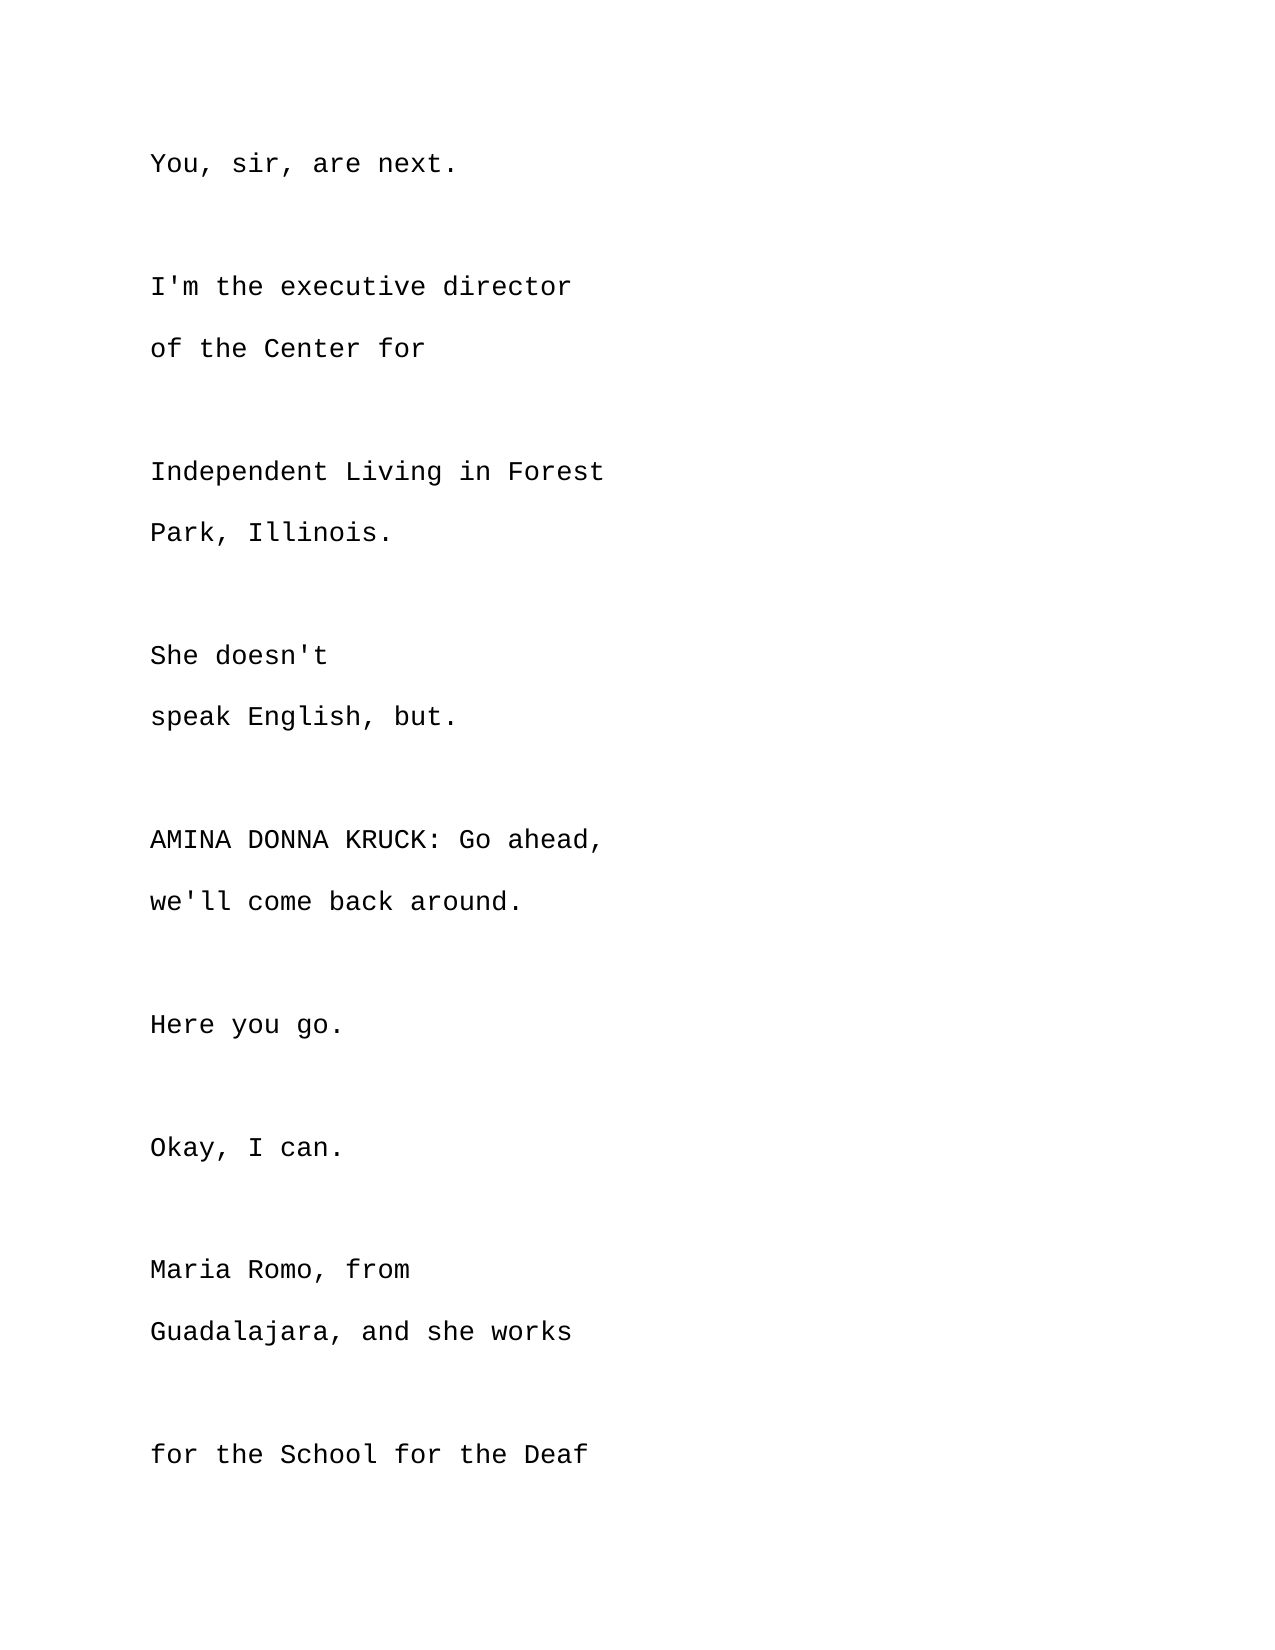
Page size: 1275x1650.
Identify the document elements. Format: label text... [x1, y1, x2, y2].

text Independent Living in Forest Park, Illinois. [150, 457, 612, 549]
text She doesn't [150, 642, 612, 672]
text I'm the executive director of the Center for [150, 273, 612, 365]
text Here you go. [150, 1010, 612, 1041]
text speak English, but. [150, 703, 612, 734]
text Maria Romo, from Guadalajara, and she works [150, 1256, 612, 1348]
text Okay, I can. [150, 1133, 612, 1164]
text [150, 1441, 612, 1471]
text AMINA DONNA KRUCK: Go ahead, we'll come back around. [150, 826, 612, 918]
text You, sir, are next. [150, 150, 612, 181]
